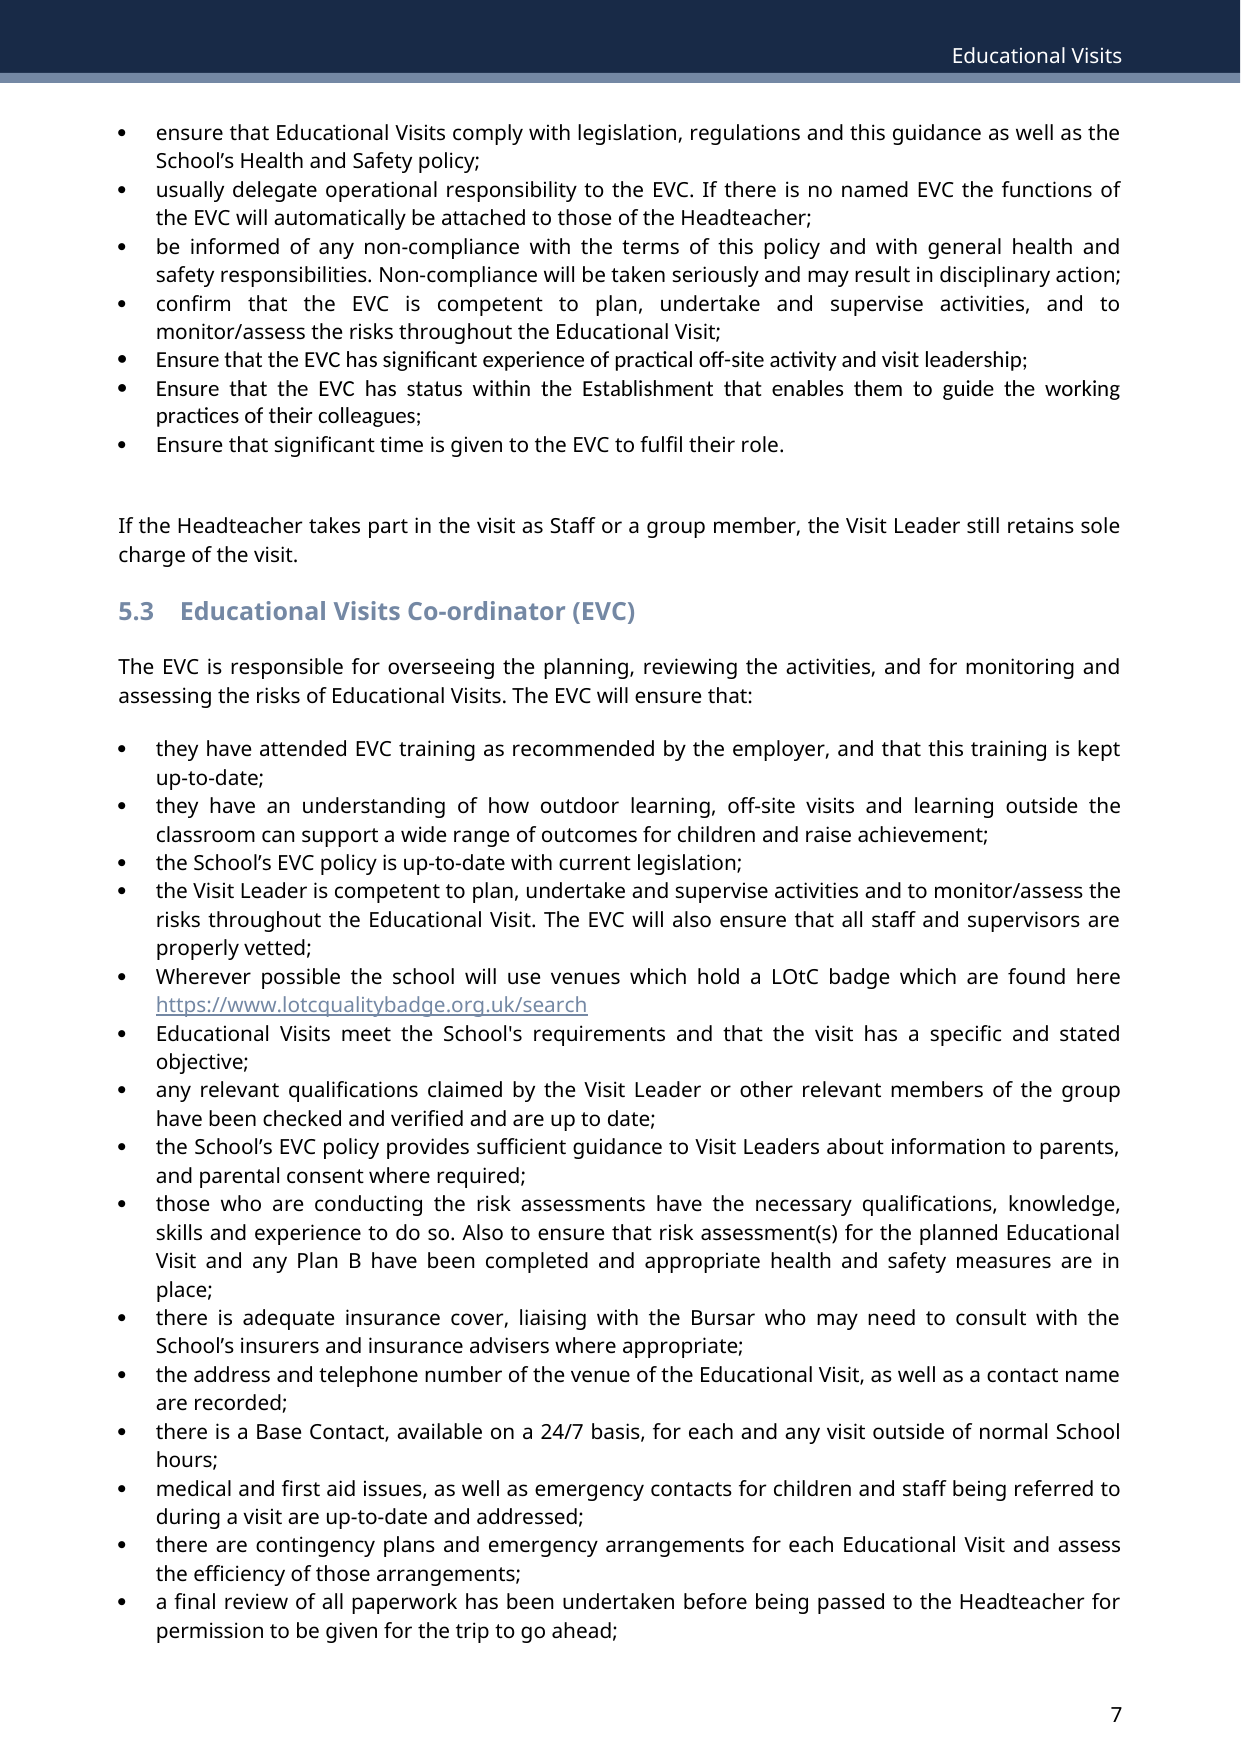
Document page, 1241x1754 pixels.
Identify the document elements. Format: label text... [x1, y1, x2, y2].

text there is a Base Contact, available on a 24/7 basis, for each and any visit outside of normal School hours; [118, 1417, 1122, 1474]
text confirm that the EVC is competent to plan, undertake and supervise activities, and to monitor/assess the risks throughout the Educational Visit; [118, 289, 1122, 346]
text Educational Visits meet the School's requirements and that the visit has a specific and stated objective; [118, 1019, 1122, 1076]
text Ensure that the EVC has significant experience of practical off-site activity and visit leadership; [118, 346, 1122, 374]
text Ensure that the EVC has status within the Establishment that enables them to guide the working practices of their colleagues; [118, 374, 1122, 430]
text The EVC is responsible for overseeing the planning, reviewing the activities, and for monitoring and assessing the risks of Educational Visits. The EVC will ensure that: [118, 652, 1122, 709]
text a final review of all paperwork has been undertaken before being passed to the Headteacher for permission to be given for the trip to go ahead; [118, 1587, 1122, 1644]
text usually delegate operational responsibility to the EVC. If there is no named EVC the functions of the EVC will automatically be attached to those of the Headteacher; [118, 175, 1122, 232]
text those who are conducting the risk assessments have the necessary qualifications, knowledge, skills and experience to do so. Also to ensure that risk assessment(s) for the planned Educational Visit and any Plan B have been completed and appropriate health and safety measures are in place; [118, 1189, 1122, 1303]
text the School’s EVC policy is up-to-date with current legislation; [118, 848, 1122, 877]
text If the Headteacher takes part in the visit as Staff or a group member, the Visit Leader still retains sole charge of the visit. [118, 512, 1122, 568]
subtitle 5.3 Educational Visits Co-ordinator (EVC) [118, 593, 1128, 627]
text ensure that Educational Visits comply with legislation, regulations and this guidance as well as the School’s Health and Safety policy; [118, 118, 1122, 175]
text any relevant qualifications claimed by the Visit Leader or other relevant members of the group have been checked and verified and are up to date; [118, 1076, 1122, 1132]
text there is adequate insurance cover, liaising with the Bursar who may need to consult with the School’s insurers and insurance advisers where appropriate; [118, 1303, 1122, 1360]
text be informed of any non-compliance with the terms of this policy and with general health and safety responsibilities. Non-compliance will be taken seriously and may result in disciplinary action; [118, 232, 1122, 289]
text the address and telephone number of the venue of the Educational Visit, as well as a contact name are recorded; [118, 1360, 1122, 1417]
text the Visit Leader is competent to plan, undertake and supervise activities and to monitor/assess the risks throughout the Educational Visit. The EVC will also ensure that all staff and supervisors are properly vetted; [118, 877, 1122, 962]
text medical and first aid issues, as well as emergency contacts for children and staff being referred to during a visit are up-to-date and addressed; [118, 1474, 1122, 1531]
text Wherever possible the school will use venues which hold a LOtC badge which are found here https://www.lotcqualitybadge.org.uk/search [118, 962, 1122, 1019]
text Ensure that significant time is given to the EVC to fulfil their role. [118, 430, 1122, 458]
text there are contingency plans and emergency arrangements for each Educational Visit and assess the efficiency of those arrangements; [118, 1531, 1122, 1587]
text the School’s EVC policy provides sufficient guidance to Visit Leaders about information to parents, and parental consent where required; [118, 1132, 1122, 1189]
text they have attended EVC training as recommended by the employer, and that this training is kept up-to-date; [118, 734, 1122, 791]
text they have an understanding of how outdoor learning, off-site visits and learning outside the classroom can support a wide range of outcomes for children and raise achievement; [118, 791, 1122, 848]
